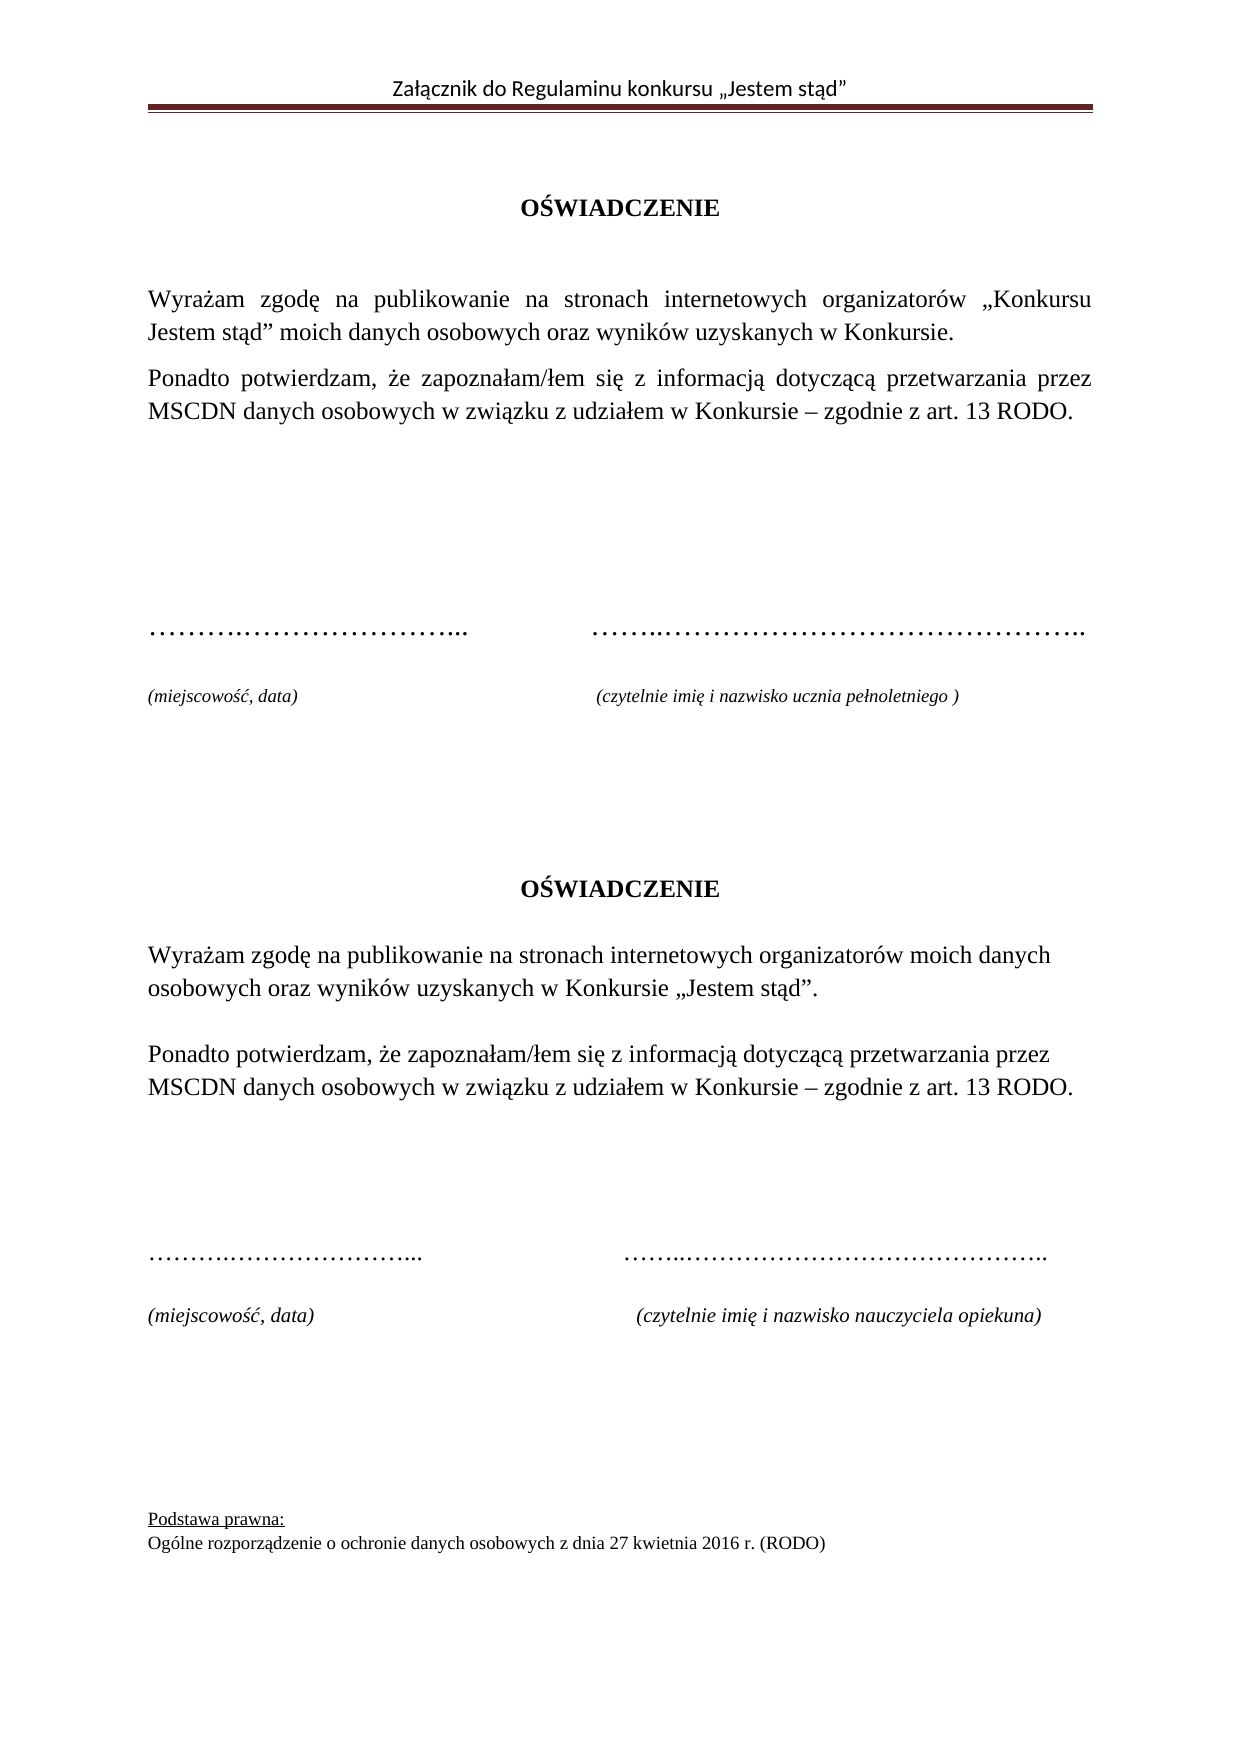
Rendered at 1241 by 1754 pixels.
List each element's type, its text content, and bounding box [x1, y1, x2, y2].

text ……….…………………... ……..…………………………………….. [148, 608, 1093, 641]
text Ponadto potwierdzam, że zapoznałam/łem się z informacją dotyczącą przetwarzania przez MSCDN danych osobowych w związku z udziałem w Konkursie – zgodnie z art. 13 RODO. [148, 1006, 1093, 1101]
text OŚWIADCZENIE [148, 874, 1093, 903]
text Ogólne rozporządzenie o ochronie danych osobowych z dnia 27 kwietnia 2016 r. (RODO) [148, 1532, 1093, 1554]
text Wyrażam zgodę na publikowanie na stronach internetowych organizatorów „Konkursu Jestem stąd” moich danych osobowych oraz wyników uzyskanych w Konkursie. [148, 284, 1093, 346]
text Ponadto potwierdzam, że zapoznałam/łem się z informacją dotyczącą przetwarzania przez MSCDN danych osobowych w związku z udziałem w Konkursie – zgodnie z art. 13 RODO. [148, 363, 1093, 424]
text OŚWIADCZENIE [148, 193, 1093, 222]
text Wyrażam zgodę na publikowanie na stronach internetowych organizatorów moich danych osobowych oraz wyników uzyskanych w Konkursie „Jestem stąd”. [148, 940, 1093, 1002]
text (miejscowość, data) (czytelnie imię i nazwisko nauczyciela opiekuna) [148, 1303, 1093, 1327]
text ……….…………………... ……..…………………………………….. [148, 1237, 1093, 1266]
text Podstawa prawna: [148, 1507, 1093, 1529]
text (miejscowość, data) (czytelnie imię i nazwisko ucznia pełnoletniego ) [148, 685, 1093, 707]
